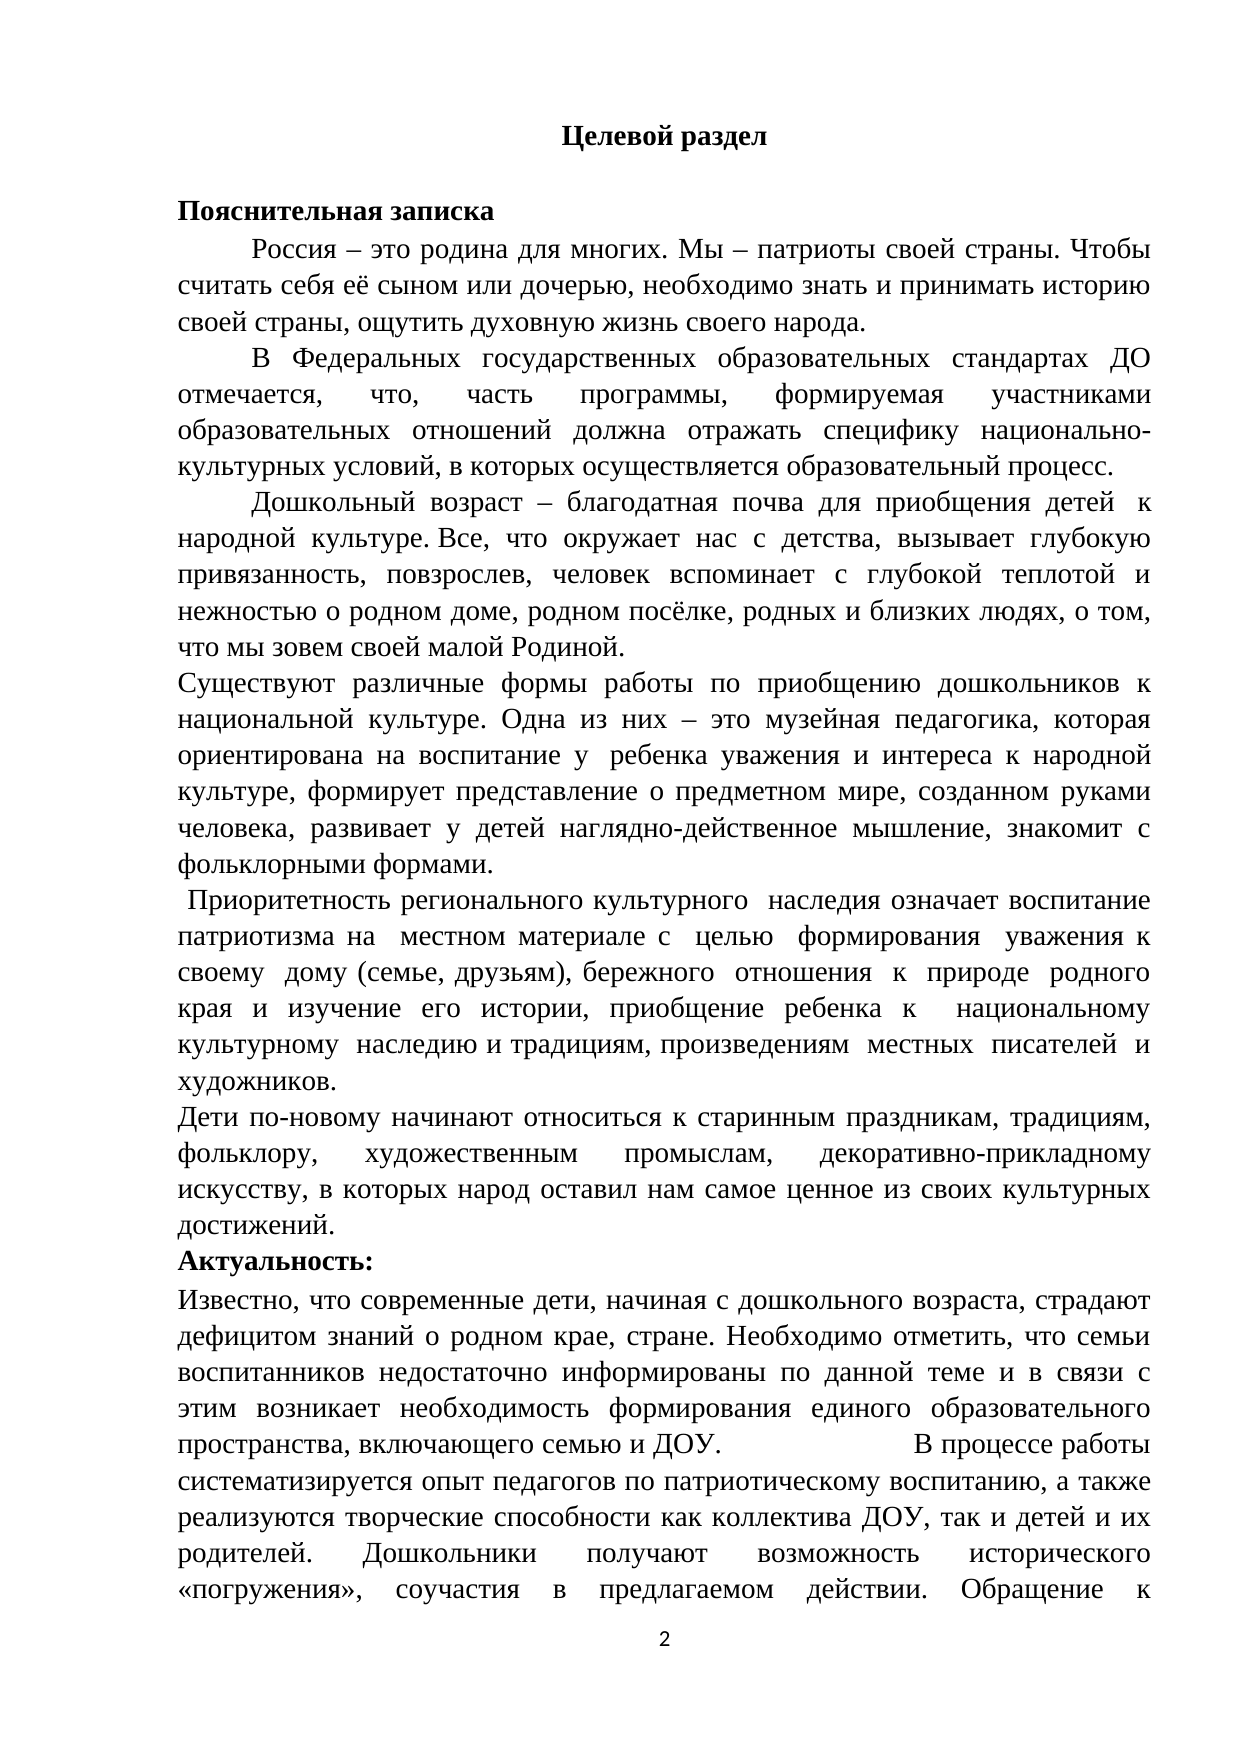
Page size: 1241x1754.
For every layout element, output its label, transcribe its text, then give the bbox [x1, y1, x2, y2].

text Существуют различные формы работы по приобщению дошкольников к национальной культуре. Одна из них – это музейная педагогика, которая ориентирована на воспитание у ребенка уважения и интереса к народной культуре, формирует представление о предметном мире, созданном руками человека, развивает у детей наглядно-действенное мышление, знакомит с фольклорными формами. [177, 665, 1152, 879]
list Актуальность: [177, 1243, 1152, 1277]
list Пояснительная записка [177, 193, 1152, 226]
text Дошкольный возраст – благодатная почва для приобщения детей к народной культуре. Все, что окружает нас с детства, вызывает глубокую привязанность, повзрослев, человек вспоминает с глубокой теплотой и нежностью о родном доме, родном посёлке, родных и близких людях, о том, что мы зовем своей малой Родиной. [177, 484, 1152, 662]
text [177, 1282, 1152, 1605]
text Приоритетность регионального культурного наследия означает воспитание патриотизма на местном материале с целью формирования уважения к своему дому (семье, друзьям), бережного отношения к природе родного края и изучение его истории, приобщение ребенка к национальному культурному наследию и традициям, произведениям местных писателей и художников. [177, 882, 1152, 1096]
text Россия – это родина для многих. Мы – патриоты своей страны. Чтобы считать себя её сыном или дочерью, необходимо знать и принимать историю своей страны, ощутить духовную жизнь своего народа. [177, 231, 1152, 337]
text В Федеральных государственных образовательных стандартах ДО отмечается, что, часть программы, формируемая участниками образовательных отношений должна отражать специфику национально-культурных условий, в которых осуществляется образовательный процесс. [177, 340, 1152, 482]
text Целевой раздел [177, 118, 1152, 152]
text Дети по-новому начинают относиться к старинным праздникам, традициям, фольклору, художественным промыслам, декоративно-прикладному искусству, в которых народ оставил нам самое ценное из своих культурных достижений. [177, 1099, 1152, 1241]
